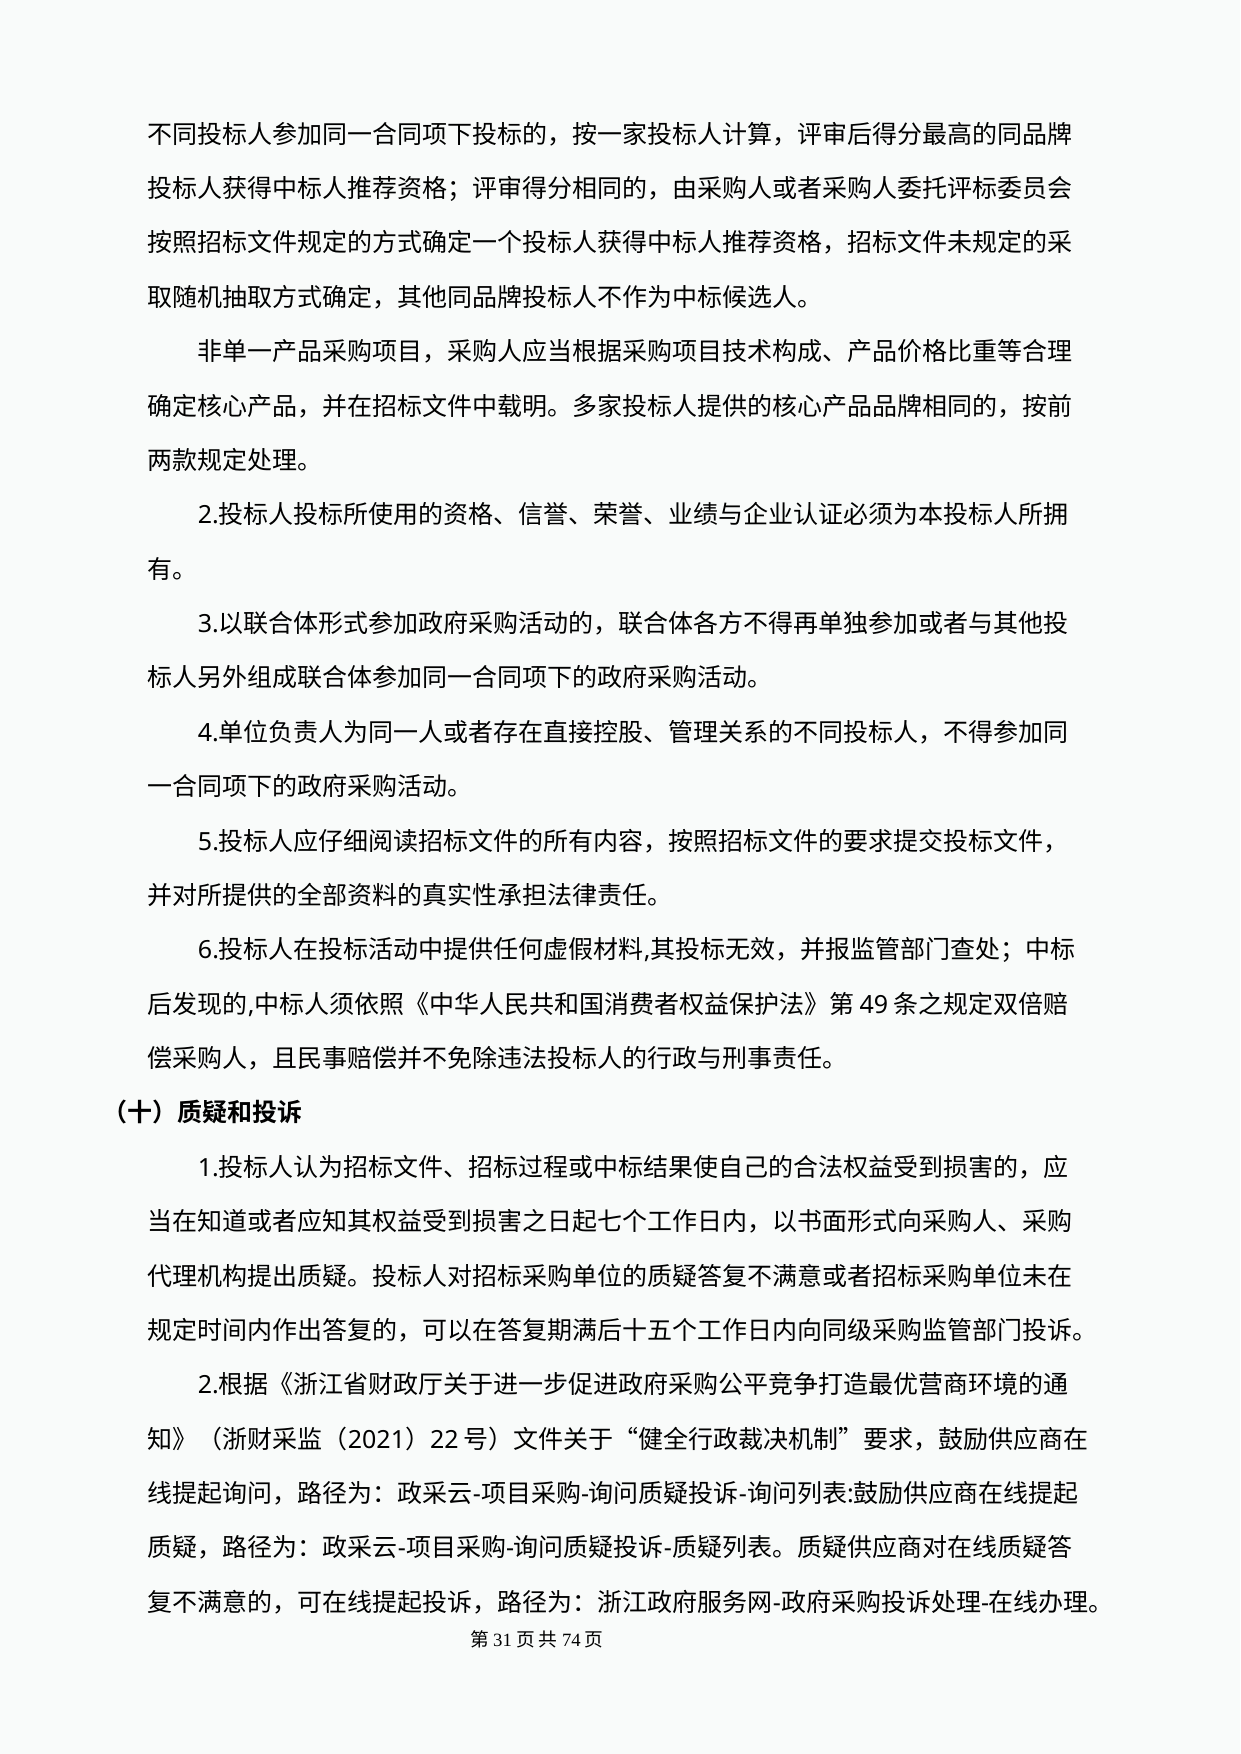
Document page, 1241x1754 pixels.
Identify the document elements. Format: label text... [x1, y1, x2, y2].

text 5.投标人应仔细阅读招标文件的所有内容，按照招标文件的要求提交投标文件，并对所提供的全部资料的真实性承担法律责任。 [148, 821, 1092, 912]
text （十）质疑和投诉 [103, 1093, 1092, 1129]
text 3.以联合体形式参加政府采购活动的，联合体各方不得再单独参加或者与其他投标人另外组成联合体参加同一合同项下的政府采购活动。 [148, 603, 1092, 694]
text 4.单位负责人为同一人或者存在直接控股、管理关系的不同投标人，不得参加同一合同项下的政府采购活动。 [148, 712, 1092, 803]
text 2.根据《浙江省财政厅关于进一步促进政府采购公平竞争打造最优营商环境的通知》（浙财采监（2021）22号）文件关于“健全行政裁决机制”要求，鼓励供应商在线提起询问，路径为：政采云-项目采购-询问质疑投诉-询问列表:鼓励供应商在线提起质疑，路径为：政采云-项目采购-询问质疑投诉-质疑列表。质疑供应商对在线质疑答复不满意的，可在线提起投诉，路径为：浙江政府服务网-政府采购投诉处理-在线办理。 [148, 1365, 1092, 1618]
text 非单一产品采购项目，采购人应当根据采购项目技术构成、产品价格比重等合理确定核心产品，并在招标文件中载明。多家投标人提供的核心产品品牌相同的，按前两款规定处理。 [148, 332, 1092, 477]
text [148, 114, 1092, 313]
text 6.投标人在投标活动中提供任何虚假材料,其投标无效，并报监管部门查处；中标后发现的,中标人须依照《中华人民共和国消费者权益保护法》第49条之规定双倍赔偿采购人，且民事赔偿并不免除违法投标人的行政与刑事责任。 [148, 930, 1092, 1075]
text 1.投标人认为招标文件、招标过程或中标结果使自己的合法权益受到损害的，应当在知道或者应知其权益受到损害之日起七个工作日内，以书面形式向采购人、采购代理机构提出质疑。投标人对招标采购单位的质疑答复不满意或者招标采购单位未在规定时间内作出答复的，可以在答复期满后十五个工作日内向同级采购监管部门投诉。 [148, 1147, 1092, 1347]
text 2.投标人投标所使用的资格、信誉、荣誉、业绩与企业认证必须为本投标人所拥有。 [148, 495, 1092, 585]
